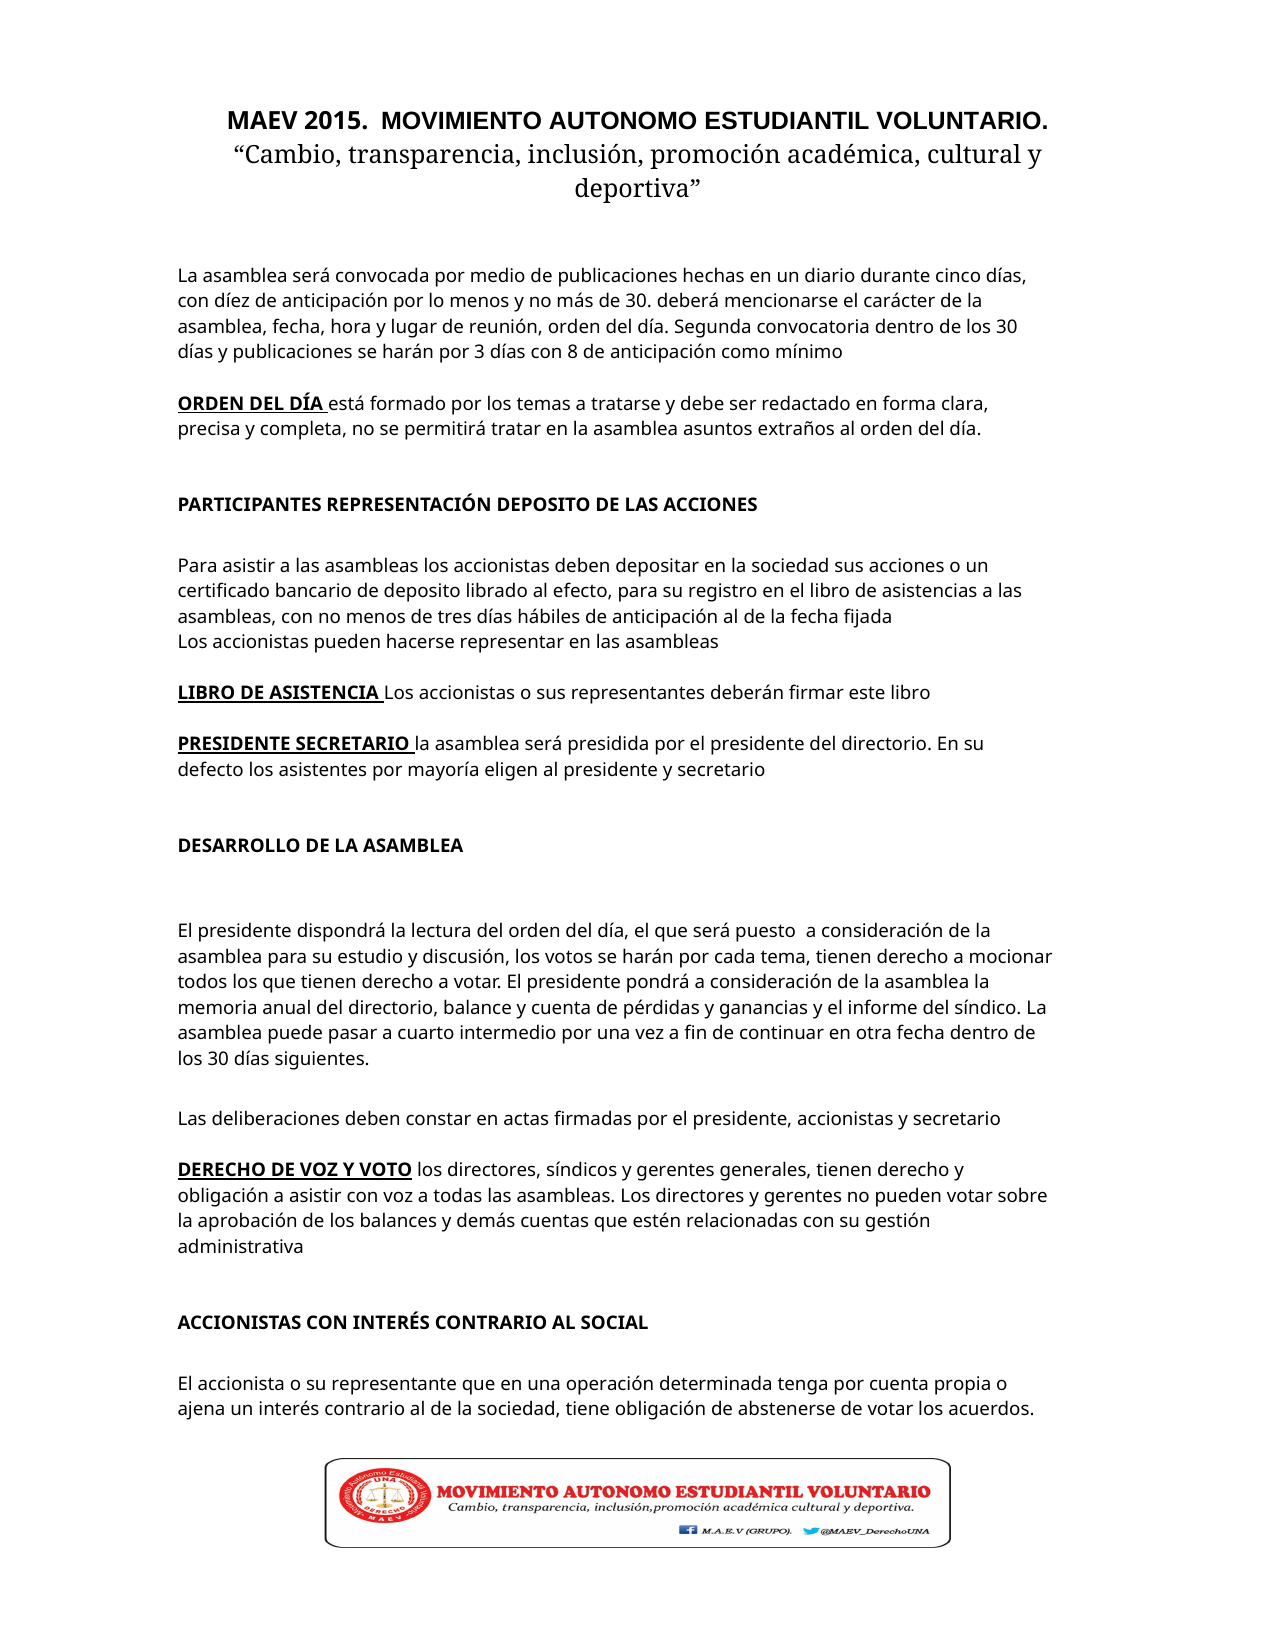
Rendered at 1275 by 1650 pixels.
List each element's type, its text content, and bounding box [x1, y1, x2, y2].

text ORDEN DEL DÍA está formado por los temas a tratarse y debe ser redactado en forma clara, precisa y completa, no se permitirá tratar en la asamblea asuntos extraños al orden del día. [177, 390, 1054, 441]
text Para asistir a las asambleas los accionistas deben depositar en la sociedad sus acciones o un certificado bancario de deposito librado al efecto, para su registro en el libro de asistencias a las asambleas, con no menos de tres días hábiles de anticipación al de la fecha fijada [177, 552, 1054, 628]
text Los accionistas pueden hacerse representar en las asambleas [177, 628, 1054, 654]
text La asamblea será convocada por medio de publicaciones hechas en un diario durante cinco días, con díez de anticipación por lo menos y no más de 30. deberá mencionarse el carácter de la asamblea, fecha, hora y lugar de reunión, orden del día. Segunda convocatoria dentro de los 30 días y publicaciones se harán por 3 días con 8 de anticipación como mínimo [177, 262, 1054, 364]
subtitle PARTICIPANTES REPRESENTACIÓN DEPOSITO DE LAS ACCIONES [177, 491, 1054, 517]
text LIBRO DE ASISTENCIA Los accionistas o sus representantes deberán firmar este libro [177, 679, 1054, 705]
subtitle DESARROLLO DE LA ASAMBLEA [177, 832, 1054, 858]
text PRESIDENTE SECRETARIO la asamblea será presidida por el presidente del directorio. En su defecto los asistentes por mayoría eligen al presidente y secretario [177, 731, 1054, 782]
text DERECHO DE VOZ Y VOTO los directores, síndicos y gerentes generales, tienen derecho y obligación a asistir con voz a todas las asambleas. Los directores y gerentes no pueden votar sobre la aprobación de los balances y demás cuentas que estén relacionadas con su gestión administrativa [177, 1157, 1054, 1259]
subtitle El presidente dispondrá la lectura del orden del día, el que será puesto a consideración de la asamblea para su estudio y discusión, los votos se harán por cada tema, tienen derecho a mocionar todos los que tienen derecho a votar. El presidente pondrá a consideración de la asamblea la memoria anual del directorio, balance y cuenta de pérdidas y ganancias y el informe del síndico. La asamblea puede pasar a cuarto intermedio por una vez a fin de continuar en otra fecha dentro de los 30 días siguientes. [177, 918, 1054, 1071]
text El accionista o su representante que en una operación determinada tenga por cuenta propia o ajena un interés contrario al de la sociedad, tiene obligación de abstenerse de votar los acuerdos. [177, 1370, 1054, 1421]
picture [324, 1458, 951, 1548]
subtitle ACCIONISTAS CON INTERÉS CONTRARIO AL SOCIAL [177, 1309, 1054, 1335]
text Las deliberaciones deben constar en actas firmadas por el presidente, accionistas y secretario [177, 1106, 1054, 1131]
